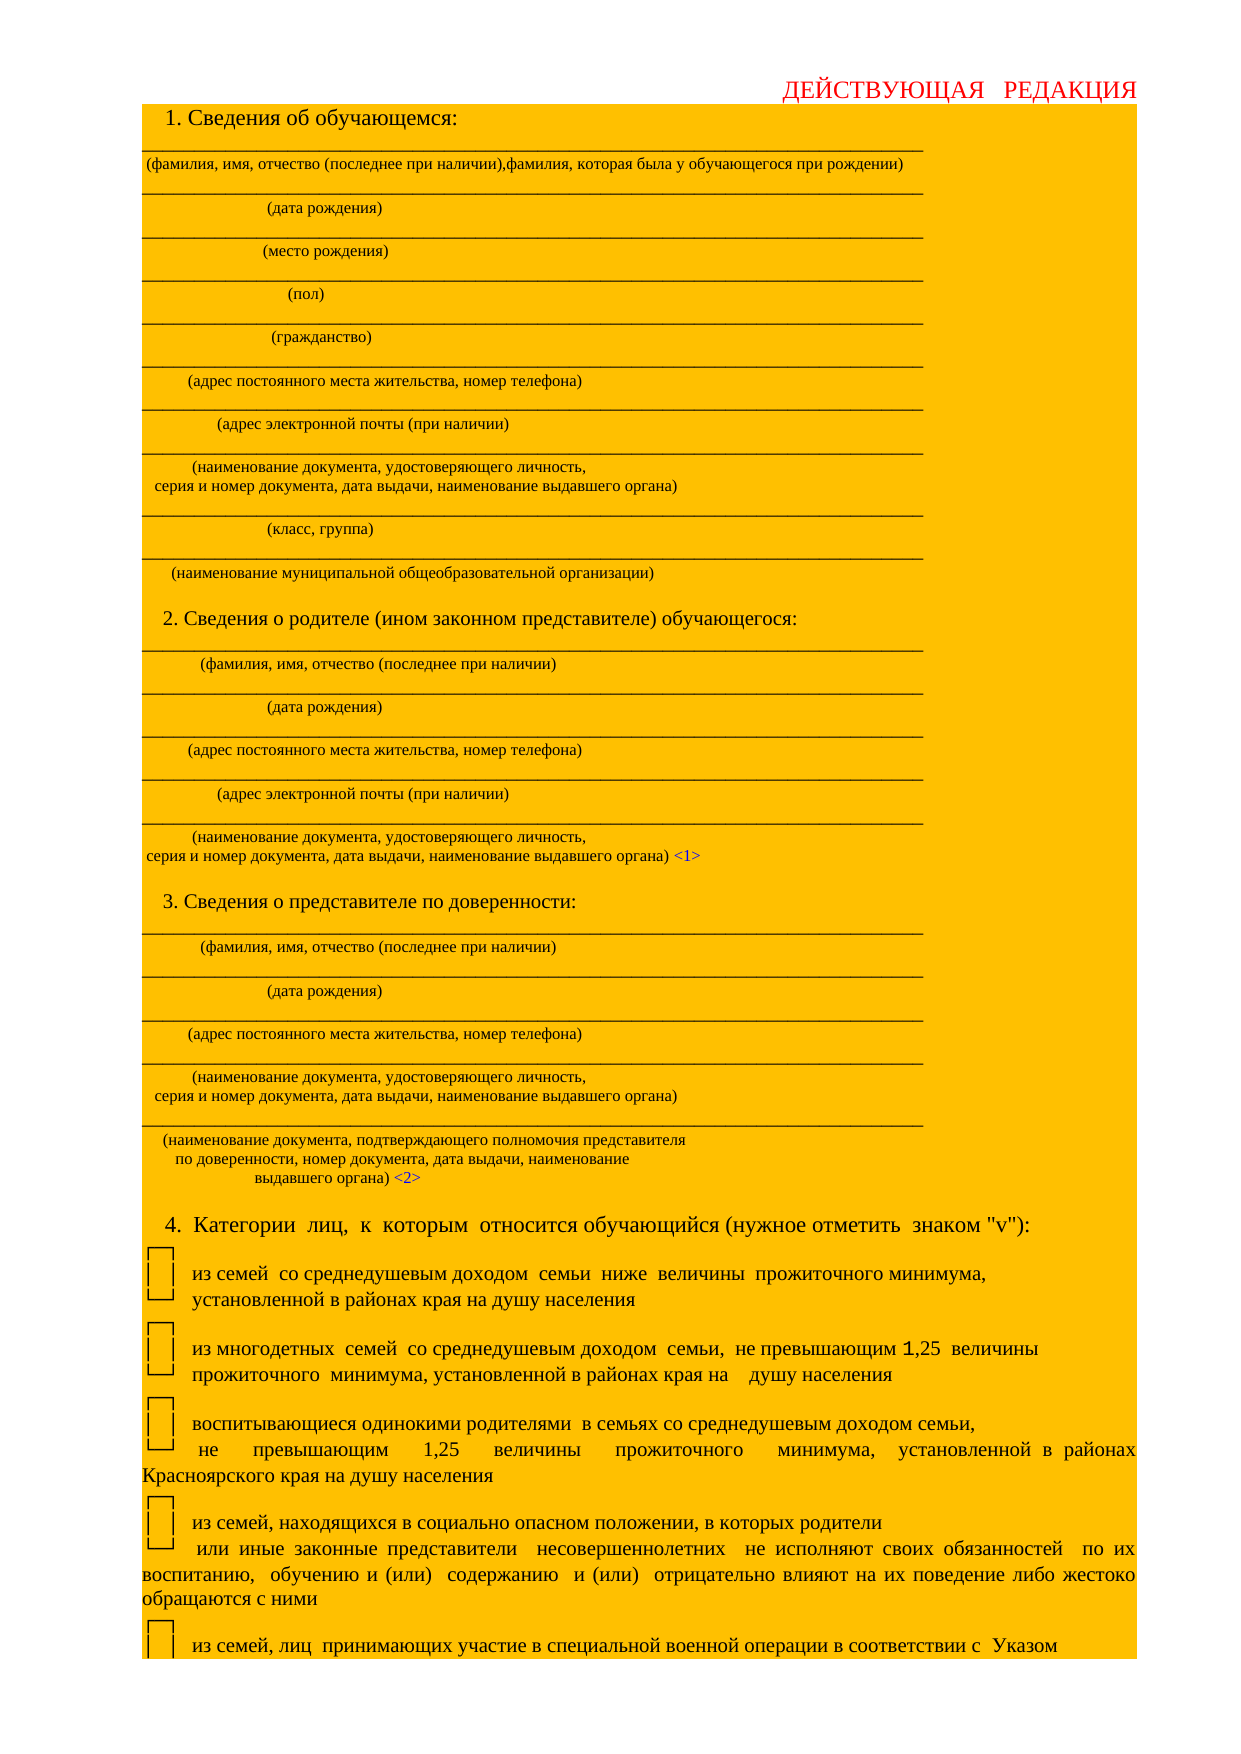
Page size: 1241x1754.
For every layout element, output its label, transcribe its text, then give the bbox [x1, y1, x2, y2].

text (адрес электронной почты (при наличии) [142, 783, 1137, 803]
text ___________________________________________________________________________ [142, 1043, 1137, 1067]
text (класс, группа) [142, 519, 1137, 538]
text ___________________________________________________________________________ [142, 260, 1137, 284]
text ___________________________________________________________________________ [142, 716, 1137, 740]
text (наименование муниципальной общеобразовательной организации) [142, 562, 1137, 582]
text └─┘ установленной в районах края на душу населения [142, 1287, 1137, 1312]
text (адрес постоянного места жительства, номер телефона) [142, 740, 1137, 759]
text ___________________________________________________________________________ [142, 759, 1137, 783]
text ___________________________________________________________________________ [142, 495, 1137, 519]
text ___________________________________________________________________________ [142, 1105, 1137, 1129]
text ___________________________________________________________________________ [142, 173, 1137, 197]
text ┌─┐ [142, 1387, 1137, 1411]
text (наименование документа, подтверждающего полномочия представителя [142, 1129, 1137, 1148]
text (фамилия, имя, отчество (последнее при наличии) [142, 654, 1137, 673]
text 4. Категории лиц, к которым относится обучающийся (нужное отметить знаком "v"): [142, 1211, 1137, 1237]
text (наименование документа, удостоверяющего личность, [142, 1067, 1137, 1086]
text ___________________________________________________________________________ [142, 956, 1137, 980]
text (адрес постоянного места жительства, номер телефона) [142, 1024, 1137, 1043]
text 3. Сведения о представителе по доверенности: [142, 889, 1137, 913]
text ┌─┐ [142, 1237, 1137, 1261]
text 1. Сведения об обучающемся: [142, 104, 1137, 130]
text │ │ из многодетных семей со среднедушевым доходом семьи, не превышающим 1,25 величины [142, 1336, 1137, 1362]
text серия и номер документа, дата выдачи, наименование выдавшего органа) [142, 1086, 1137, 1105]
text └─┘ не превышающим 1,25 величины прожиточного минимума, установленной в районах Красноярского края на душу населения [142, 1437, 1137, 1487]
text ___________________________________________________________________________ [142, 913, 1137, 937]
text серия и номер документа, дата выдачи, наименование выдавшего органа) [142, 476, 1137, 495]
text ___________________________________________________________________________ [142, 999, 1137, 1024]
text ___________________________________________________________________________ [142, 803, 1137, 827]
text ___________________________________________________________________________ [142, 538, 1137, 562]
text └─┘ прожиточного минимума, установленной в районах края на душу населения [142, 1362, 1137, 1387]
text ┌─┐ [142, 1610, 1137, 1633]
text (место рождения) [142, 241, 1137, 260]
text (наименование документа, удостоверяющего личность, [142, 827, 1137, 846]
text ___________________________________________________________________________ [142, 346, 1137, 370]
text ┌─┐ [142, 1312, 1137, 1336]
text (дата рождения) [142, 197, 1137, 217]
text (дата рождения) [142, 980, 1137, 999]
text ___________________________________________________________________________ [142, 303, 1137, 327]
text ___________________________________________________________________________ [142, 389, 1137, 413]
text (гражданство) [142, 327, 1137, 346]
text │ │ воспитывающиеся одинокими родителями в семьях со среднедушевым доходом семьи, [142, 1411, 1137, 1437]
text ___________________________________________________________________________ [142, 673, 1137, 697]
text (пол) [142, 284, 1137, 303]
text │ │ из семей, находящихся в социально опасном положении, в которых родители [142, 1510, 1137, 1536]
text │ │ из семей, лиц принимающих участие в специальной военной операции в соответствии с Указом [142, 1633, 1137, 1659]
text ___________________________________________________________________________ [142, 130, 1137, 154]
text ___________________________________________________________________________ [142, 433, 1137, 457]
text └─┘ или иные законные представители несовершеннолетних не исполняют своих обязанностей по их воспитанию, обучению и (или) содержанию и (или) отрицательно влияют на их поведение либо жестоко обращаются с ними [142, 1536, 1137, 1610]
text (адрес постоянного места жительства, номер телефона) [142, 370, 1137, 389]
text выдавшего органа) <2> [142, 1168, 1137, 1187]
text ┌─┐ [142, 1487, 1137, 1510]
text (дата рождения) [142, 697, 1137, 716]
text по доверенности, номер документа, дата выдачи, наименование [142, 1148, 1137, 1168]
text (фамилия, имя, отчество (последнее при наличии) [142, 937, 1137, 956]
text серия и номер документа, дата выдачи, наименование выдавшего органа) <1> [142, 846, 1137, 865]
text (наименование документа, удостоверяющего личность, [142, 457, 1137, 476]
text 2. Сведения о родителе (ином законном представителе) обучающегося: [142, 606, 1137, 630]
text (адрес электронной почты (при наличии) [142, 413, 1137, 433]
text │ │ из семей со среднедушевым доходом семьи ниже величины прожиточного минимума, [142, 1261, 1137, 1287]
text ___________________________________________________________________________ [142, 630, 1137, 654]
text (фамилия, имя, отчество (последнее при наличии),фамилия, которая была у обучающегося при рождении) [142, 154, 1137, 173]
text ___________________________________________________________________________ [142, 217, 1137, 241]
